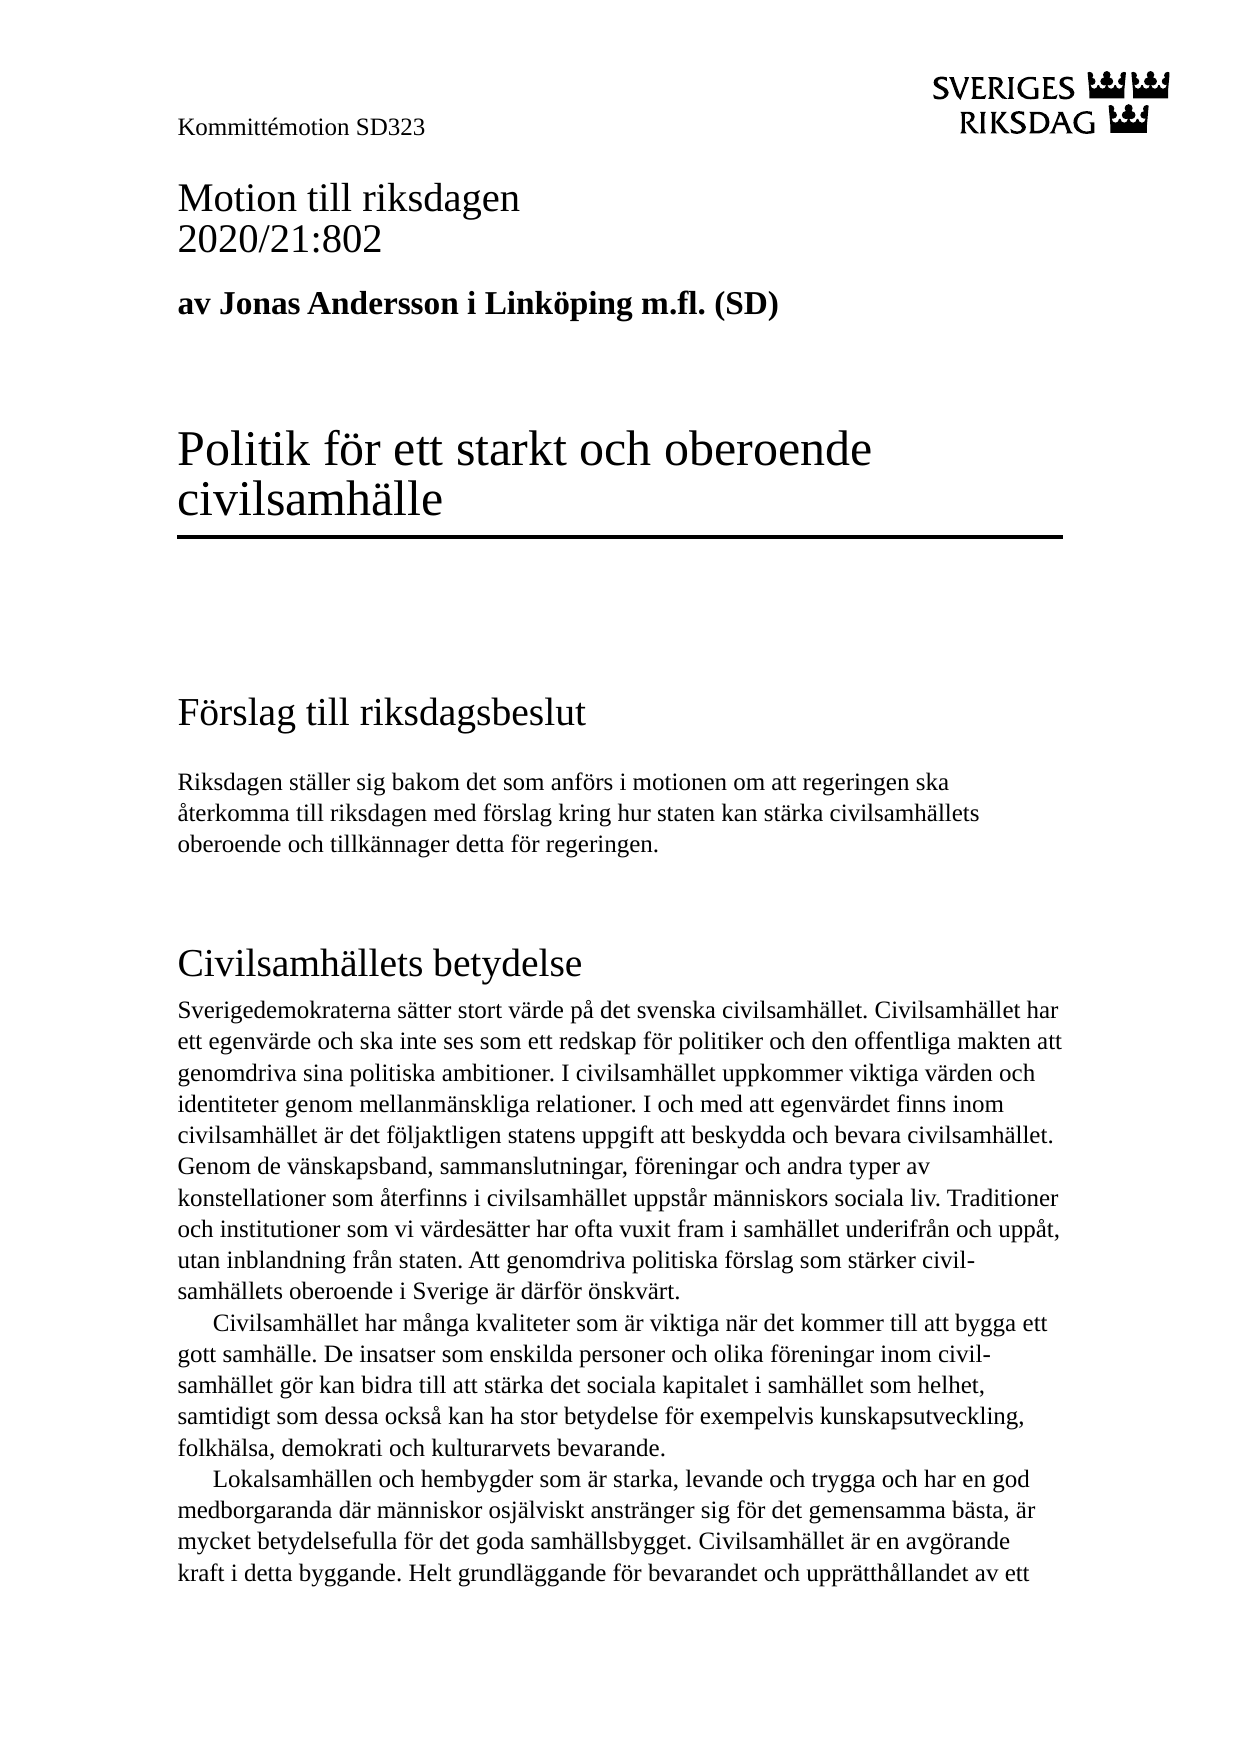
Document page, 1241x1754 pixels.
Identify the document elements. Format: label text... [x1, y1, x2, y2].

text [177, 1461, 1063, 1586]
text Sverigedemokraterna sätter stort värde på det svenska civilsamhället. Civilsamhället har ett egenvärde och ska inte ses som ett redskap för politiker och den offentliga makten att genomdriva sina politiska ambitioner. I civilsamhället uppkommer viktiga värden och identiteter genom mellanmänskliga relationer. I och med att egenvärdet finns inom civilsamhället är det följaktligen statens uppgift att beskydda och bevara civilsamhället. Genom de vänskapsband, sammanslutningar, föreningar och andra typer av konstellationer som återfinns i civilsamhället uppstår människors sociala liv. Traditioner och institutioner som vi värdesätter har ofta vuxit fram i samhället underifrån och uppåt, utan inblandning från staten. Att genomdriva politiska förslag som stärker civilsamhällets oberoende i Sverige är därför önskvärt. [177, 993, 1063, 1305]
text Civilsamhället har många kvaliteter som är viktiga när det kommer till att bygga ett gott samhälle. De insatser som enskilda personer och olika föreningar inom civilsamhället gör kan bidra till att stärka det sociala kapitalet i samhället som helhet, samtidigt som dessa också kan ha stor betydelse för exempelvis kunskapsutveckling, folkhälsa, demokrati och kulturarvets bevarande. [177, 1305, 1063, 1461]
